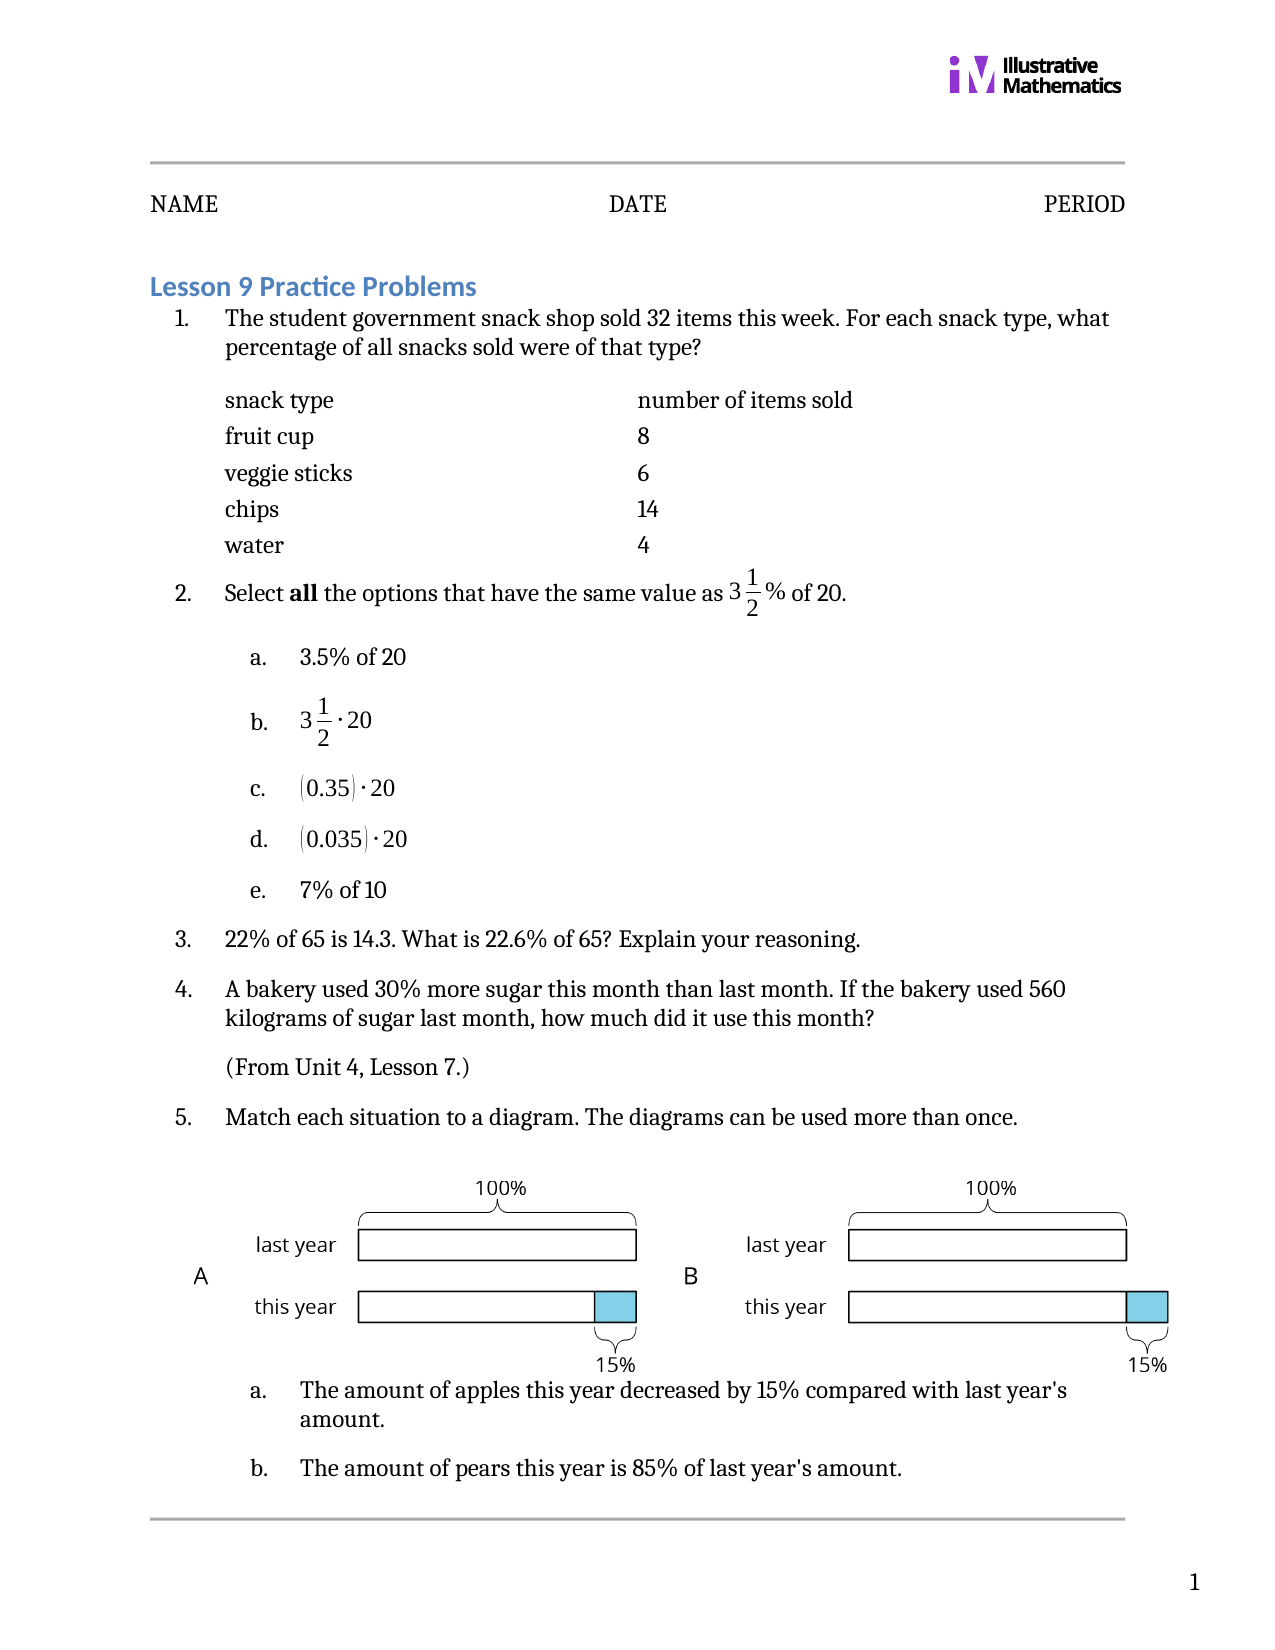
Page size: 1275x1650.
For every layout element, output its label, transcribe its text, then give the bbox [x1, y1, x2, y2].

table_header snack type [139, 382, 551, 418]
list Match each situation to a diagram. The diagrams can be used more than once. [175, 1103, 1125, 1131]
table_cell chips [139, 491, 551, 527]
table_cell fruit cup [139, 419, 551, 455]
table_cell water [139, 527, 551, 563]
list 3.5% of 20 [250, 643, 1125, 672]
list The amount of pears this year is 85% of last year's amount. [250, 1454, 1125, 1483]
list A bakery used 30% more sugar this month than last month. If the bakery used 560 kilograms of sugar last month, how much did it use this month? [175, 975, 1125, 1032]
subtitle Lesson 9 Practice Problems [150, 268, 1125, 304]
list Select all the options that have the same value as of 20. [175, 563, 1125, 622]
list 22% of 65 is 14.3. What is 22.6% of 65? Explain your reasoning. [175, 925, 1125, 954]
list 7% of 10 [250, 876, 1125, 904]
picture [949, 55, 1121, 93]
picture [193, 1181, 1169, 1372]
table_cell 8 [551, 419, 964, 455]
table_cell 6 [551, 455, 964, 491]
table_cell 14 [551, 491, 964, 527]
list (From Unit 4, Lesson 7.) [175, 1053, 1125, 1082]
table_cell 4 [551, 527, 964, 563]
list The student government snack shop sold 32 items this week. For each snack type, what percentage of all snacks sold were of that type? [175, 304, 1125, 361]
table_cell veggie sticks [139, 455, 551, 491]
table_header number of items sold [551, 382, 964, 418]
list The amount of apples this year decreased by 15% compared with last year's amount. [250, 1376, 1125, 1433]
